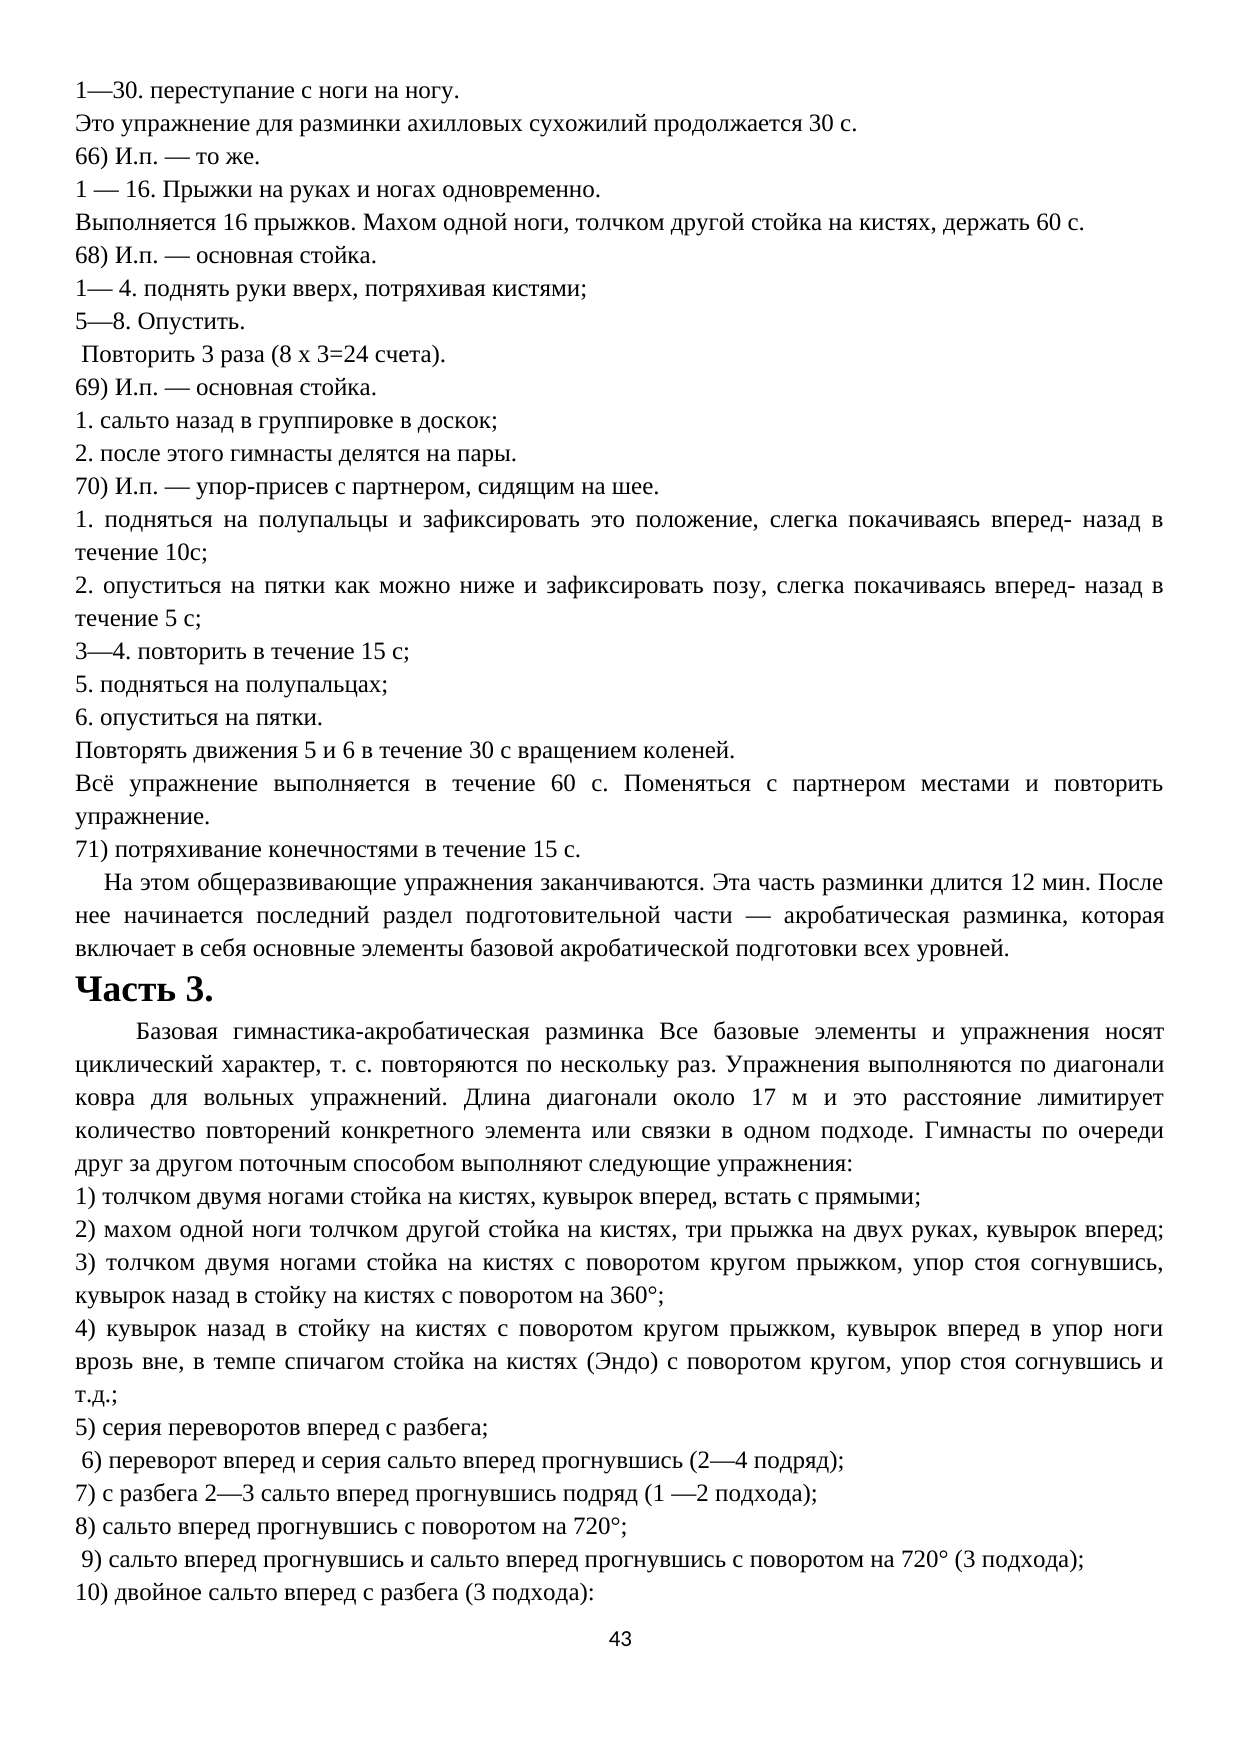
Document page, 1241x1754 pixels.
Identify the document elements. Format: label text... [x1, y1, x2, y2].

text 9) сальто вперед прогнувшись и сальто вперед прогнувшись с поворотом на 720° (3 подхода); [75, 1544, 1165, 1573]
text 10) двойное сальто вперед с разбега (3 подхода): [75, 1577, 1165, 1606]
text 1. подняться на полупальцы и зафиксировать это положение, слегка покачиваясь вперед- назад в течение 10с; [75, 504, 1165, 566]
text На этом общеразвивающие упражнения заканчиваются. Эта часть разминки длится 12 мин. После нее начинается последний раздел подготовительной части — акробатическая разминка, которая включает в себя основные элементы базовой акробатической подготовки всех уровней. [75, 867, 1165, 962]
text 1 — 16. Прыжки на руках и ногах одновременно. [75, 174, 1165, 203]
text 6. опуститься на пятки. [75, 702, 1165, 731]
text 2) махом одной ноги толчком другой стойка на кистях, три прыжка на двух руках, кувырок вперед; 3) толчком двумя ногами стойка на кистях с поворотом кругом прыжком, упор стоя согнувшись, кувырок назад в стойку на кистях с поворотом на 360°; [75, 1214, 1165, 1309]
text 4) кувырок назад в стойку на кистях с поворотом кругом прыжком, кувырок вперед в упор ноги врозь вне, в темпе спичагом стойка на кистях (Эндо) с поворотом кругом, упор стоя согнувшись и т.д.; [75, 1313, 1165, 1408]
text 68) И.п. — основная стойка. [75, 240, 1165, 269]
text 69) И.п. — основная стойка. [75, 372, 1165, 401]
text 2. после этого гимнасты делятся на пары. [75, 438, 1165, 467]
text 1—30. переступание с ноги на ногу. [75, 75, 1165, 104]
text Базовая гимнастика-акробатическая разминка Все базовые элементы и упражнения носят циклический характер, т. с. повторяются по нескольку раз. Упражнения выполняются по диагонали ковра для вольных упражнений. Длина диагонали около 17 м и это расстояние лимитирует количество повторений конкретного элемента или связки в одном подходе. Гимнасты по очереди друг за другом поточным способом выполняют следующие упражнения: [75, 1016, 1165, 1177]
text 1. сальто назад в группировке в доскок; [75, 405, 1165, 434]
text 71) потряхивание конечностями в течение 15 с. [75, 834, 1165, 863]
text 7) с разбега 2—3 сальто вперед прогнувшись подряд (1 —2 подхода); [75, 1478, 1165, 1507]
text 3—4. повторить в течение 15 с; [75, 636, 1165, 665]
text 70) И.п. — упор-присев с партнером, сидящим на шее. [75, 471, 1165, 500]
text Повторять движения 5 и 6 в течение 30 с вращением коленей. [75, 735, 1165, 764]
text Повторить 3 раза (8 х 3=24 счета). [75, 339, 1165, 368]
text Это упражнение для разминки ахилловых сухожилий продолжается 30 с. [75, 108, 1165, 137]
text 2. опуститься на пятки как можно ниже и зафиксировать позу, слегка покачиваясь вперед- назад в течение 5 с; [75, 570, 1165, 632]
text 1— 4. поднять руки вверх, потряхивая кистями; [75, 273, 1165, 302]
text Часть 3. [75, 967, 1165, 1010]
text Всё упражнение выполняется в течение 60 с. Поменяться с партнером местами и повторить упражнение. [75, 768, 1165, 830]
text 5—8. Опустить. [75, 306, 1165, 335]
text 66) И.п. — то же. [75, 141, 1165, 170]
text 5. подняться на полупальцах; [75, 669, 1165, 698]
text 1) толчком двумя ногами стойка на кистях, кувырок вперед, встать с прямыми; [75, 1181, 1165, 1210]
text 8) сальто вперед прогнувшись с поворотом на 720°; [75, 1511, 1165, 1540]
text 6) переворот вперед и серия сальто вперед прогнувшись (2—4 подряд); [75, 1445, 1165, 1474]
text 5) серия переворотов вперед с разбега; [75, 1412, 1165, 1441]
text Выполняется 16 прыжков. Махом одной ноги, толчком другой стойка на кистях, держать 60 с. [75, 207, 1165, 236]
